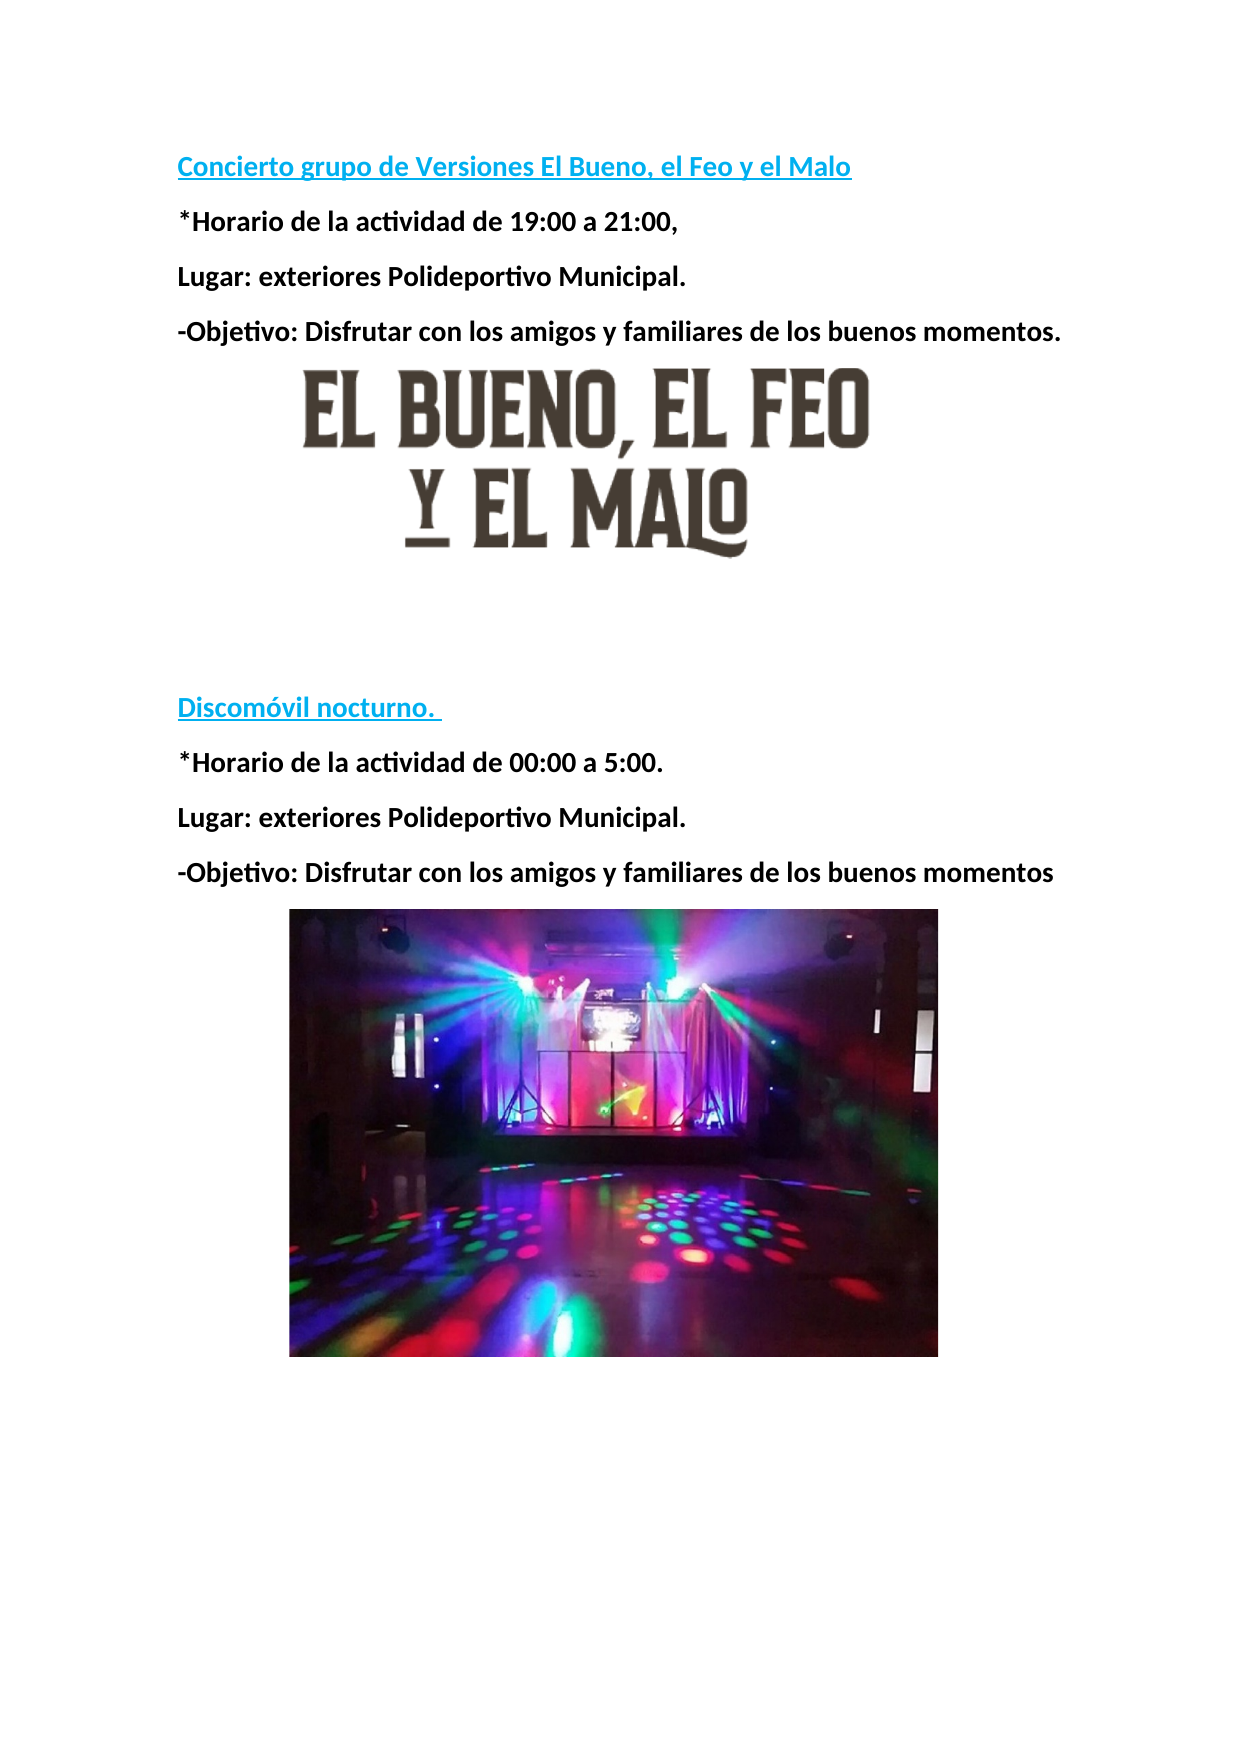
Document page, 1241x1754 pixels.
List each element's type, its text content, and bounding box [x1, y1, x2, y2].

text Concierto grupo de Versiones El Bueno, el Feo y el Malo [177, 148, 1063, 183]
text Discomóvil nocturno. [177, 689, 1063, 724]
text Lugar: exteriores Polideportivo Municipal. [177, 258, 1063, 293]
text *Horario de la actividad de 19:00 a 21:00, [177, 203, 1063, 238]
picture [302, 368, 870, 559]
text -Objetivo: Disfrutar con los amigos y familiares de los buenos momentos [177, 854, 1063, 889]
text -Objetivo: Disfrutar con los amigos y familiares de los buenos momentos. [177, 313, 1063, 348]
picture [289, 909, 939, 1357]
text *Horario de la actividad de 00:00 a 5:00. [177, 744, 1063, 779]
text Lugar: exteriores Polideportivo Municipal. [177, 799, 1063, 834]
